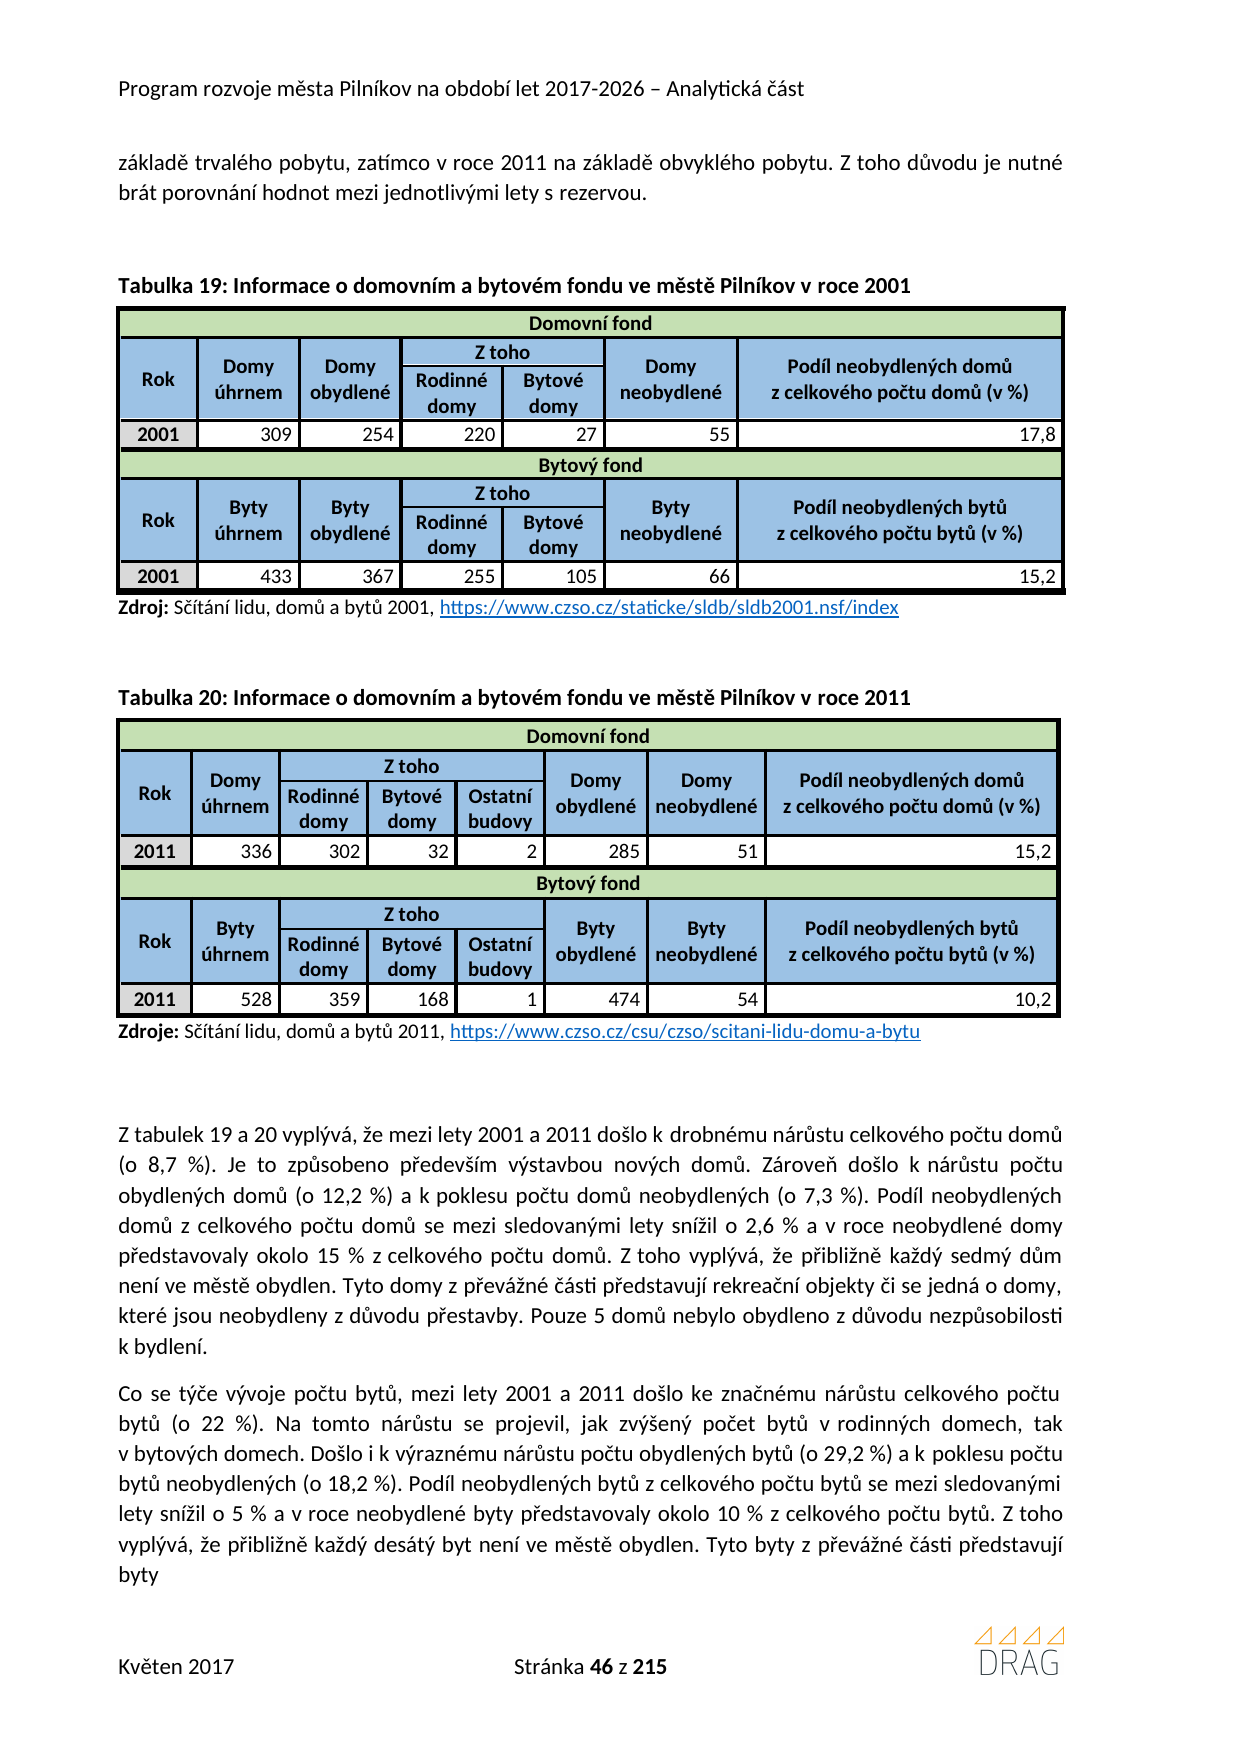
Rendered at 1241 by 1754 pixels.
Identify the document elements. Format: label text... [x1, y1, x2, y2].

table_cell 55 [606, 422, 736, 447]
table_cell Podíl neobydlených domů z celkového počtu domů (v %) [767, 752, 1056, 834]
table_cell Bytové domy [504, 508, 603, 560]
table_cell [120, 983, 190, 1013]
table_cell 309 [199, 422, 298, 447]
table_cell Ostatní budovy [458, 782, 543, 834]
text Z tabulek 19 a 20 vyplývá, že mezi lety 2001 a 2011 došlo k drobnému nárůstu celkového počtu domů (o 8,7 %). Je to způsobeno především výstavbou nových domů. Zároveň došlo k nárůstu počtu obydlených domů (o 12,2 %) a k poklesu počtu domů neobydlených (o 7,3 %). Podíl neobydlených domů z celkového počtu domů se mezi sledovanými lety snížil o 2,6 % a v roce neobydlené domy představovaly okolo 15 % z celkového počtu domů. Z toho vyplývá, že přibližně každý sedmý dům není ve městě obydlen. Tyto domy z převážné části představují rekreační objekty či se jedná o domy, které jsou neobydleny z důvodu přestavby. Pouze 5 domů nebylo obydleno z důvodu nezpůsobilosti k bydlení. [118, 1120, 1063, 1360]
table_cell 336 [193, 837, 278, 865]
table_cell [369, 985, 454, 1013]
table_cell 255 [403, 563, 501, 588]
table_cell Domy obydlené [301, 339, 399, 418]
table_cell 105 [504, 563, 603, 588]
table_cell Domy neobydlené [606, 339, 736, 418]
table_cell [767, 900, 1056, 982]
table_cell Rok [120, 337, 196, 418]
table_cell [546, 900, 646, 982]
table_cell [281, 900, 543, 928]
table_cell Domy obydlené [546, 752, 646, 834]
table_cell Bytový fond [120, 448, 1061, 477]
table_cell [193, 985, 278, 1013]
table_cell 15,2 [739, 563, 1061, 588]
table_cell Byty obydlené [301, 480, 399, 560]
table_cell Domy úhrnem [199, 339, 298, 418]
table_cell 17,8 [739, 422, 1061, 447]
table_cell 367 [301, 563, 399, 588]
text Zdroj: Sčítání lidu, domů a bytů 2001, https://www.czso.cz/staticke/sldb/sldb2001.nsf/index [118, 595, 1063, 620]
table_cell Bytové domy [369, 782, 454, 834]
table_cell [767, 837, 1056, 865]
table_cell 433 [199, 563, 298, 588]
table_cell Podíl neobydlených domů z celkového počtu domů (v %) [739, 339, 1061, 418]
table_cell Rok [120, 750, 190, 834]
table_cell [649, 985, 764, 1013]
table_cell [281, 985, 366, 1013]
text Tabulka 20: Informace o domovním a bytovém fondu ve městě Pilníkov v roce 2011 [118, 683, 1063, 711]
table_cell Bytové domy [504, 367, 603, 418]
table_cell Rodinné domy [403, 367, 501, 418]
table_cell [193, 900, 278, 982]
picture [974, 1626, 1064, 1675]
table_cell Rok [120, 478, 196, 560]
table_cell Z toho [281, 752, 543, 780]
table_cell Rodinné domy [281, 782, 366, 834]
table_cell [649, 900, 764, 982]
table_cell 2001 [120, 561, 196, 588]
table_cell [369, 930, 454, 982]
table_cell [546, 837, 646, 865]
table_cell Rodinné domy [403, 508, 501, 560]
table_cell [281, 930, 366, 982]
table_cell 220 [403, 422, 501, 447]
table_cell Z toho [403, 339, 603, 364]
text Tabulka 19: Informace o domovním a bytovém fondu ve městě Pilníkov v roce 2001 [118, 272, 1063, 300]
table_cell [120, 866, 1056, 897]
table_cell Byty úhrnem [199, 480, 298, 560]
table_cell 66 [606, 563, 736, 588]
table_cell 32 [369, 837, 454, 865]
table_header Domovní fond [120, 311, 1061, 336]
table_cell Domy neobydlené [649, 752, 764, 834]
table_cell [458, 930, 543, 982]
table_header Domovní fond [120, 722, 1056, 749]
table_cell 302 [281, 837, 366, 865]
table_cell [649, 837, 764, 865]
text Zdroje: Sčítání lidu, domů a bytů 2011, https://www.czso.cz/csu/czso/scitani-lidu-domu-a-bytu [118, 1018, 1063, 1043]
table_cell 2001 [120, 420, 196, 447]
table_cell Domy úhrnem [193, 752, 278, 834]
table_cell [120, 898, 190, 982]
table_cell 27 [504, 422, 603, 447]
table_cell Byty neobydlené [606, 480, 736, 560]
table_cell Z toho [403, 480, 603, 506]
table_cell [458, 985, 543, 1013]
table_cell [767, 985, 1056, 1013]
table_cell 2011 [120, 835, 190, 865]
table_cell 254 [301, 422, 399, 447]
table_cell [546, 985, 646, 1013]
table_cell Podíl neobydlených bytů z celkového počtu bytů (v %) [739, 480, 1061, 560]
table_cell 2 [458, 837, 543, 865]
